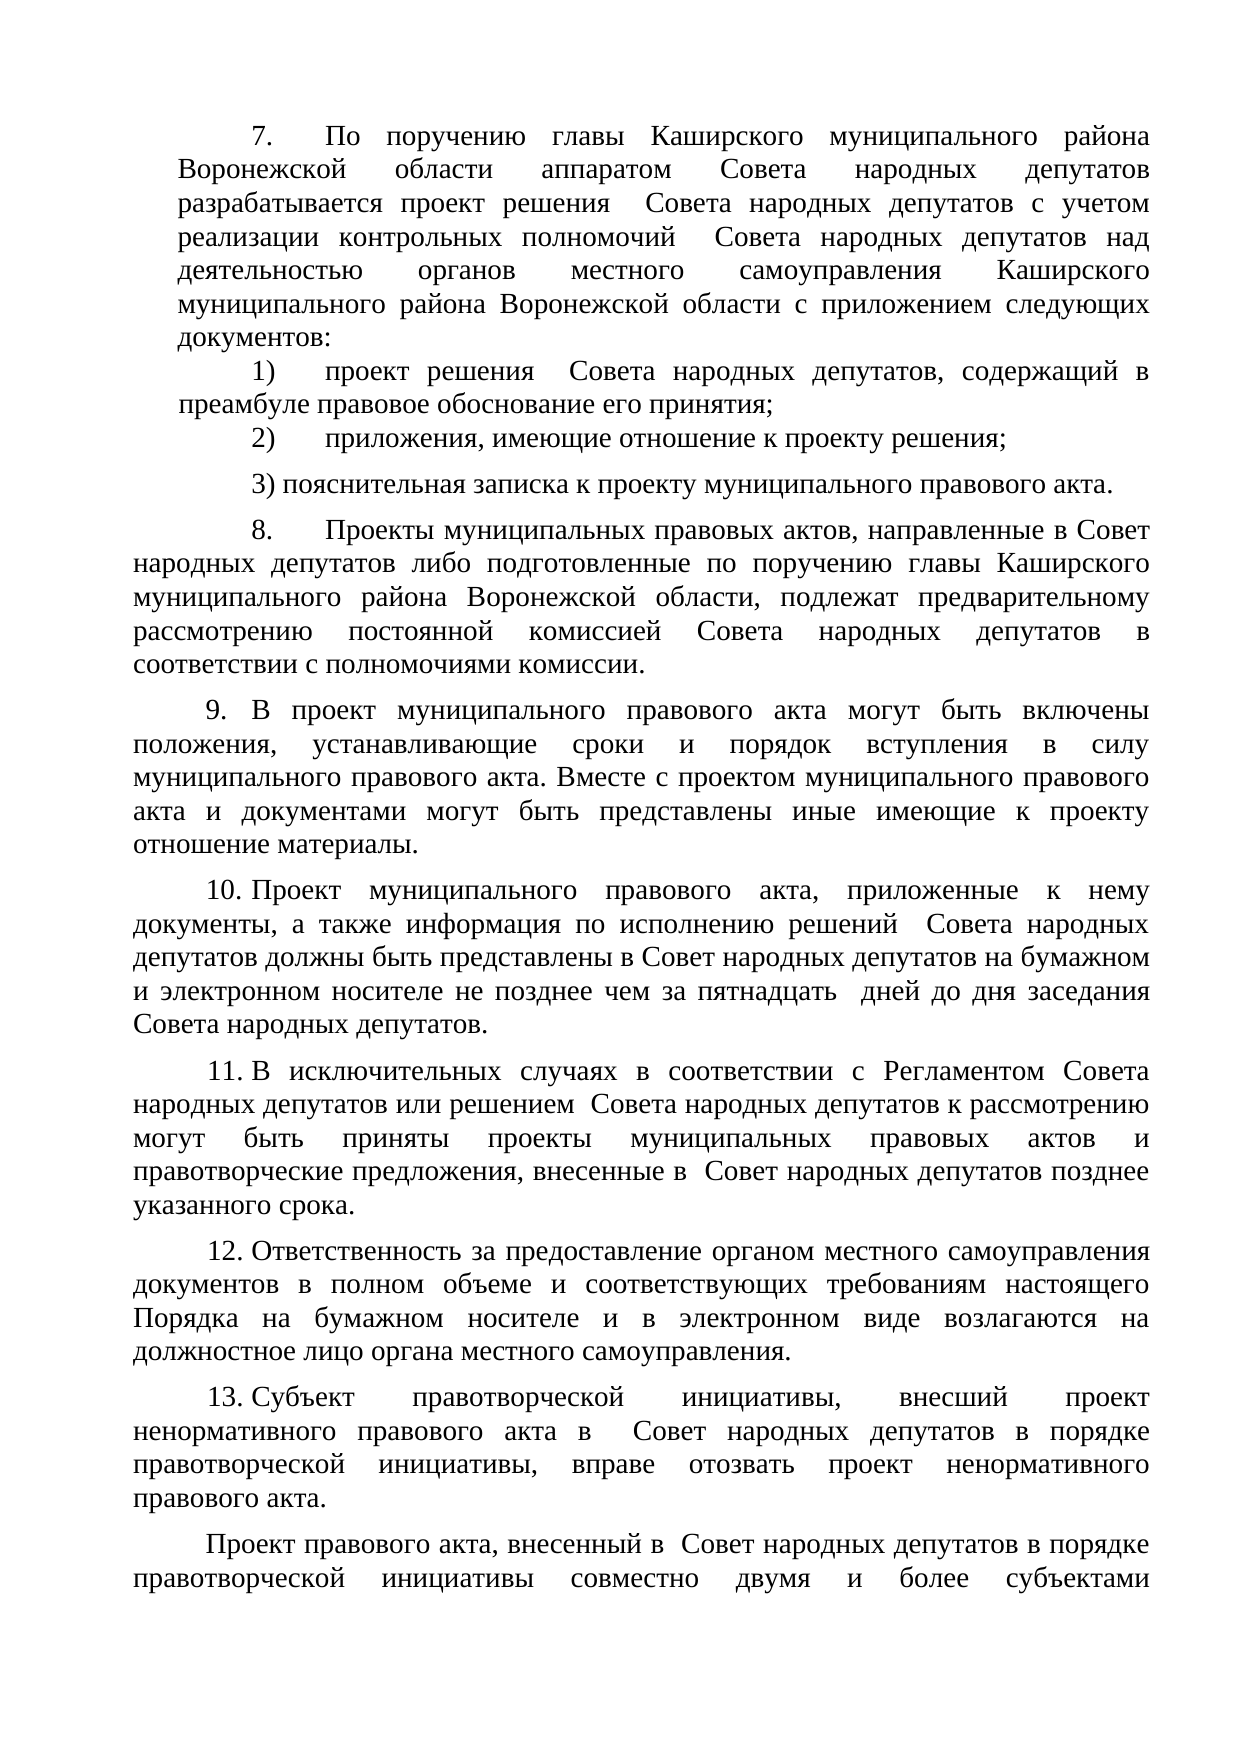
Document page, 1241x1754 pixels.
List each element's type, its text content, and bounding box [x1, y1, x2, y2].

list проект решения Совета народных депутатов, содержащий в преамбуле правовое обоснование его принятия; [178, 353, 1151, 420]
list В исключительных случаях в соответствии с Регламентом Совета народных депутатов или решением Совета народных депутатов к рассмотрению могут быть приняты проекты муниципальных правовых актов и правотворческие предложения, внесенные в Совет народных депутатов позднее указанного срока. [133, 1053, 1151, 1220]
list По поручению главы Каширского муниципального района Воронежской области аппаратом Совета народных депутатов разрабатывается проект решения Совета народных депутатов с учетом реализации контрольных полномочий Совета народных депутатов над деятельностью органов местного самоуправления Каширского муниципального района Воронежской области с приложением следующих документов: [177, 118, 1151, 353]
list Ответственность за предоставление органом местного самоуправления документов в полном объеме и соответствующих требованиям настоящего Порядка на бумажном носителе и в электронном виде возлагаются на должностное лицо органа местного самоуправления. [133, 1233, 1151, 1367]
list В проект муниципального правового акта могут быть включены положения, устанавливающие сроки и порядок вступления в силу муниципального правового акта. Вместе с проектом муниципального правового акта и документами могут быть представлены иные имеющие к проекту отношение материалы. [133, 692, 1151, 860]
list Проекты муниципальных правовых актов, направленные в Совет народных депутатов либо подготовленные по поручению главы Каширского муниципального района Воронежской области, подлежат предварительному рассмотрению постоянной комиссией Совета народных депутатов в соответствии с полномочиями комиссии. [133, 512, 1151, 680]
text 3) пояснительная записка к проекту муниципального правового акта. [178, 466, 1151, 499]
list Субъект правотворческой инициативы, внесший проект ненормативного правового акта в Совет народных депутатов в порядке правотворческой инициативы, вправе отозвать проект ненормативного правового акта. [133, 1379, 1151, 1514]
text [133, 1526, 1151, 1593]
list Проект муниципального правового акта, приложенные к нему документы, а также информация по исполнению решений Совета народных депутатов должны быть представлены в Совет народных депутатов на бумажном и электронном носителе не позднее чем за пятнадцать дней до дня заседания Совета народных депутатов. [133, 872, 1151, 1040]
list приложения, имеющие отношение к проекту решения; [178, 420, 1151, 453]
